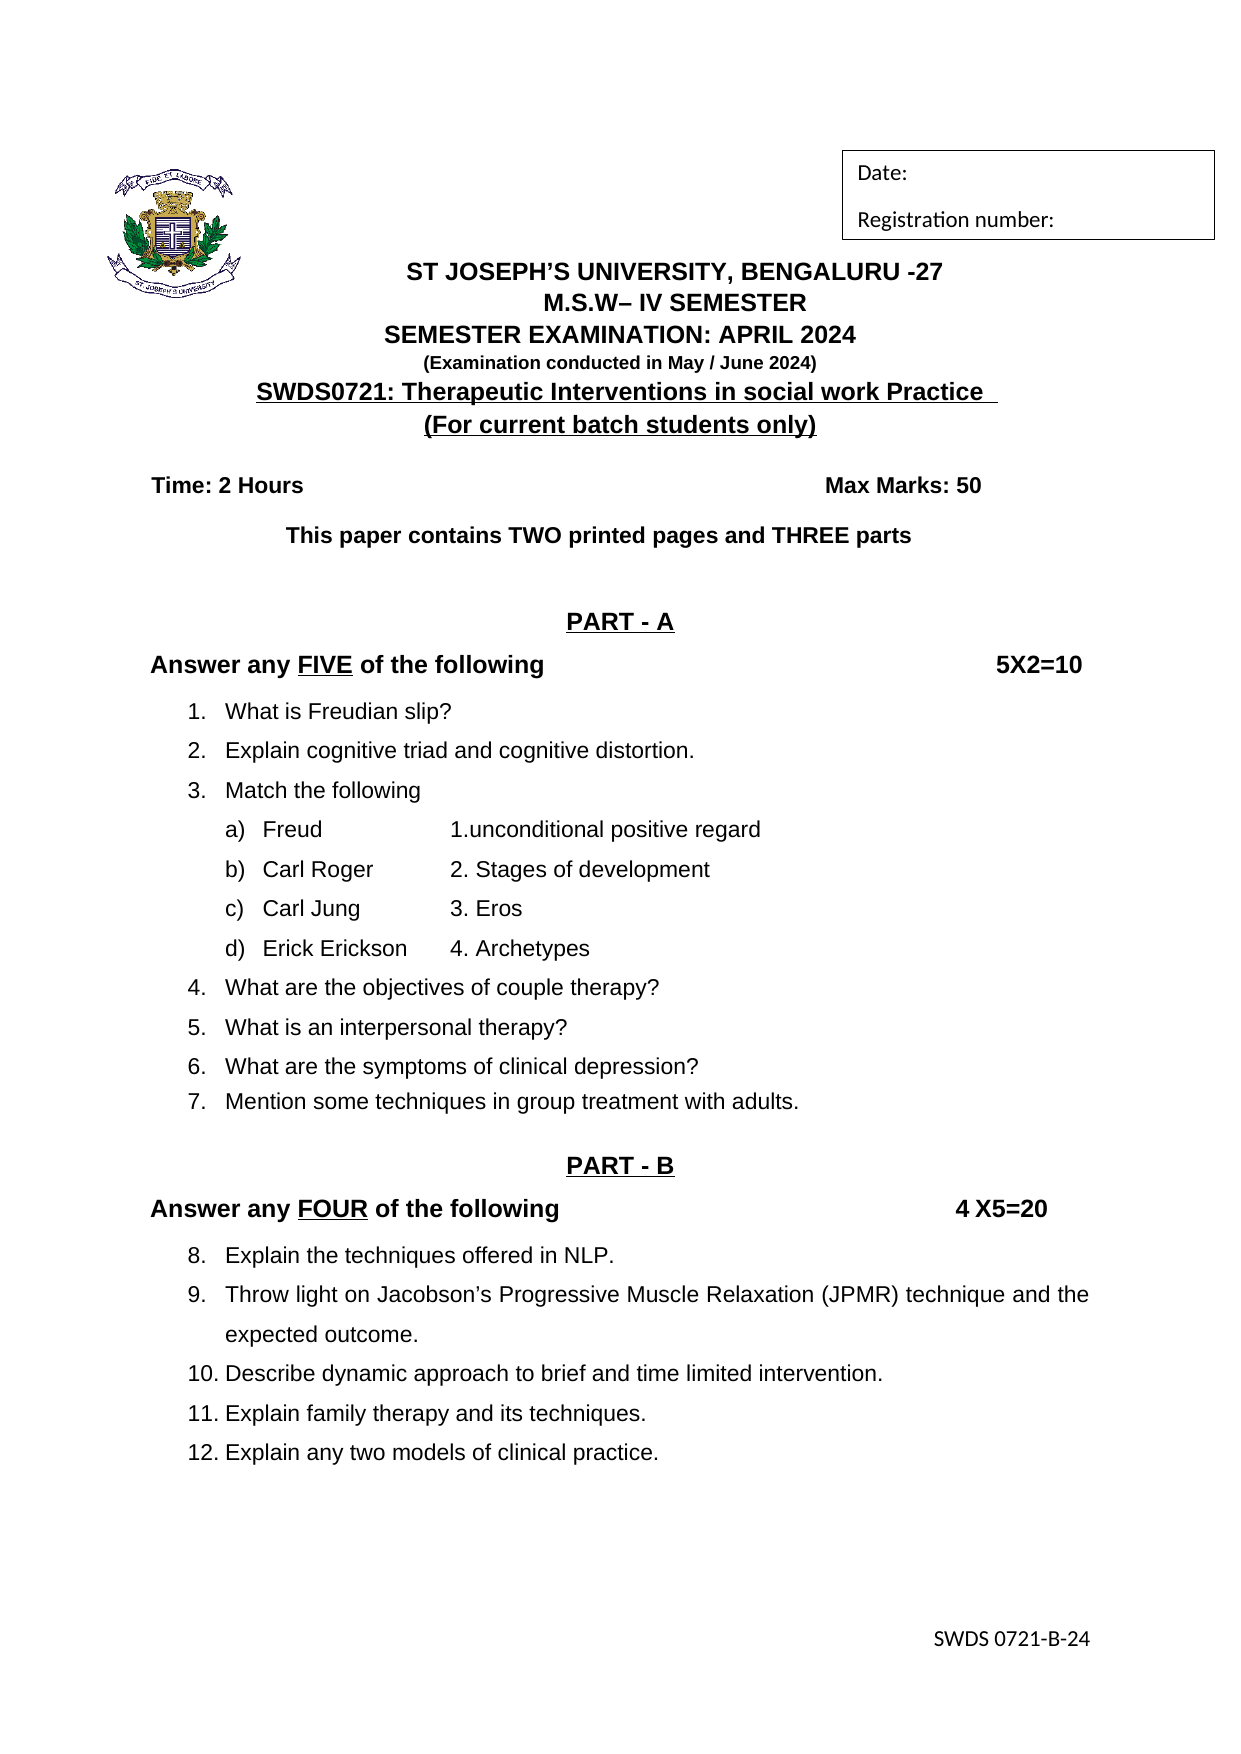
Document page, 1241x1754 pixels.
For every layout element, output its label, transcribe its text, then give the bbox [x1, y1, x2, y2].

text SWDS0721: Therapeutic Interventions in social work Practice [150, 377, 1090, 406]
text Answer any FOUR of the following 4 X5=20 [150, 1194, 1090, 1223]
text Time: 2 Hours Max Marks: 50 [151, 472, 1046, 498]
picture [107, 169, 241, 298]
text M.S.W– IV SEMESTER [150, 288, 1090, 317]
list What are the symptoms of clinical depression? [187, 1053, 1090, 1079]
list Carl Jung 3. Eros [225, 895, 1090, 922]
list Match the following [187, 777, 1090, 803]
list Describe dynamic approach to brief and time limited intervention. [187, 1360, 1090, 1387]
list What are the objectives of couple therapy? [187, 974, 1090, 1001]
text PART - A [150, 607, 1090, 636]
list Mention some techniques in group treatment with adults. [187, 1093, 1090, 1113]
text (Examination conducted in May / June 2024) [150, 352, 1090, 373]
list Freud 1.unconditional positive regard [225, 816, 1090, 843]
list Erick Erickson 4. Archetypes [225, 935, 1090, 961]
list Explain cognitive triad and cognitive distortion. [187, 737, 1090, 764]
list What is an interpersonal therapy? [187, 1014, 1090, 1040]
list Explain any two models of clinical practice. [187, 1439, 1090, 1466]
text Answer any FIVE of the following 5X2=10 [150, 650, 1090, 679]
text (For current batch students only) [150, 410, 1090, 439]
text ST JOSEPH’S UNIVERSITY, BENGALURU -27 [241, 257, 1090, 286]
text SEMESTER EXAMINATION: APRIL 2024 [150, 320, 1090, 349]
list Throw light on Jacobson’s Progressive Muscle Relaxation (JPMR) technique and the expected outcome. [187, 1281, 1090, 1347]
list Carl Roger 2. Stages of development [225, 856, 1090, 882]
list Explain family therapy and its techniques. [187, 1400, 1090, 1426]
list Explain the techniques offered in NLP. [187, 1242, 1090, 1268]
list What is Freudian slip? [187, 698, 1090, 724]
text PART - B [150, 1151, 1090, 1180]
text This paper contains TWO printed pages and THREE parts [151, 522, 1046, 549]
